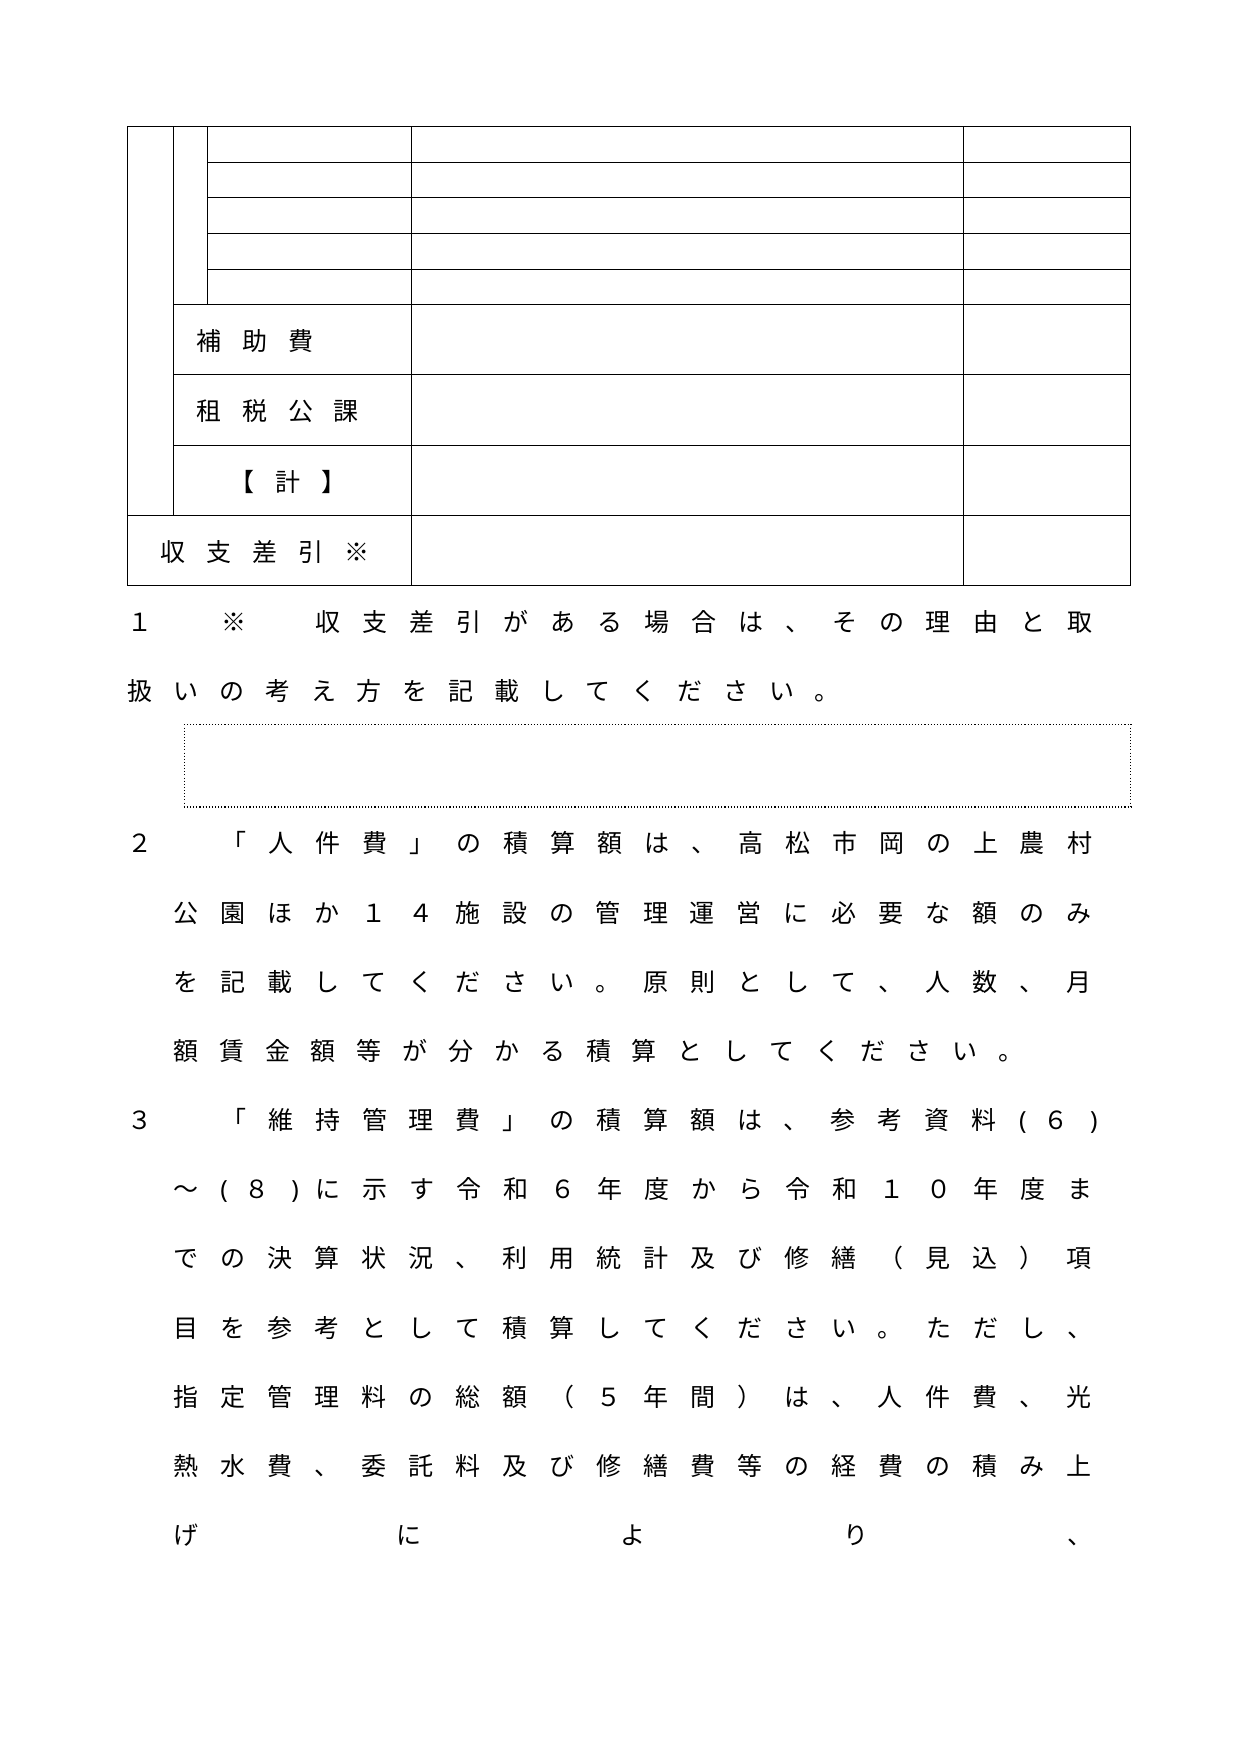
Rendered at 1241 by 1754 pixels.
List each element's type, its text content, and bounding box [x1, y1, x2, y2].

table_cell 補助費 [174, 305, 411, 374]
table_cell [964, 305, 1130, 374]
table_cell [964, 234, 1130, 268]
table_cell [964, 446, 1130, 515]
table_cell [208, 270, 411, 304]
table_cell [964, 127, 1130, 162]
table_cell [412, 198, 963, 233]
table_cell [964, 198, 1130, 233]
text １ ※ 収支差引がある場合は、その理由と取扱いの考え方を記載してください。 [127, 586, 1113, 724]
table_cell [208, 198, 411, 233]
table_cell [208, 127, 411, 162]
text ２ 「人件費」の積算額は、高松市岡の上農村公園ほか１４施設の管理運営に必要な額のみを記載してください。原則として、人数、月額賃金額等が分かる積算としてください。 [127, 807, 1113, 1084]
table_cell [412, 375, 963, 444]
table_header [184, 724, 1131, 806]
table_cell [174, 127, 207, 304]
table_cell [412, 163, 963, 197]
table_cell [412, 305, 963, 374]
table_cell [964, 163, 1130, 197]
table_cell [412, 127, 963, 162]
table_cell 租税公課 [174, 375, 411, 444]
table_cell [412, 446, 963, 515]
table_cell [964, 516, 1130, 585]
table_cell [412, 270, 963, 304]
table_cell 【計】 [174, 446, 411, 515]
table_cell [208, 234, 411, 268]
table_cell [208, 163, 411, 197]
table_cell 収支差引※ [128, 516, 411, 585]
table_cell [412, 516, 963, 585]
table_cell [964, 270, 1130, 304]
text ３ 「維持管理費」の積算額は、参考資料(６)～(８)に示す令和６年度から令和１０年度までの決算状況、利用統計及び修繕（見込）項目を参考として積算してください。ただし、指定管理料の総額（５年間）は、人件費、光熱水費、委託料及び修繕費等の経費の積み上げにより、 [127, 1084, 1113, 1568]
table_cell [964, 375, 1130, 444]
table_cell [412, 234, 963, 268]
